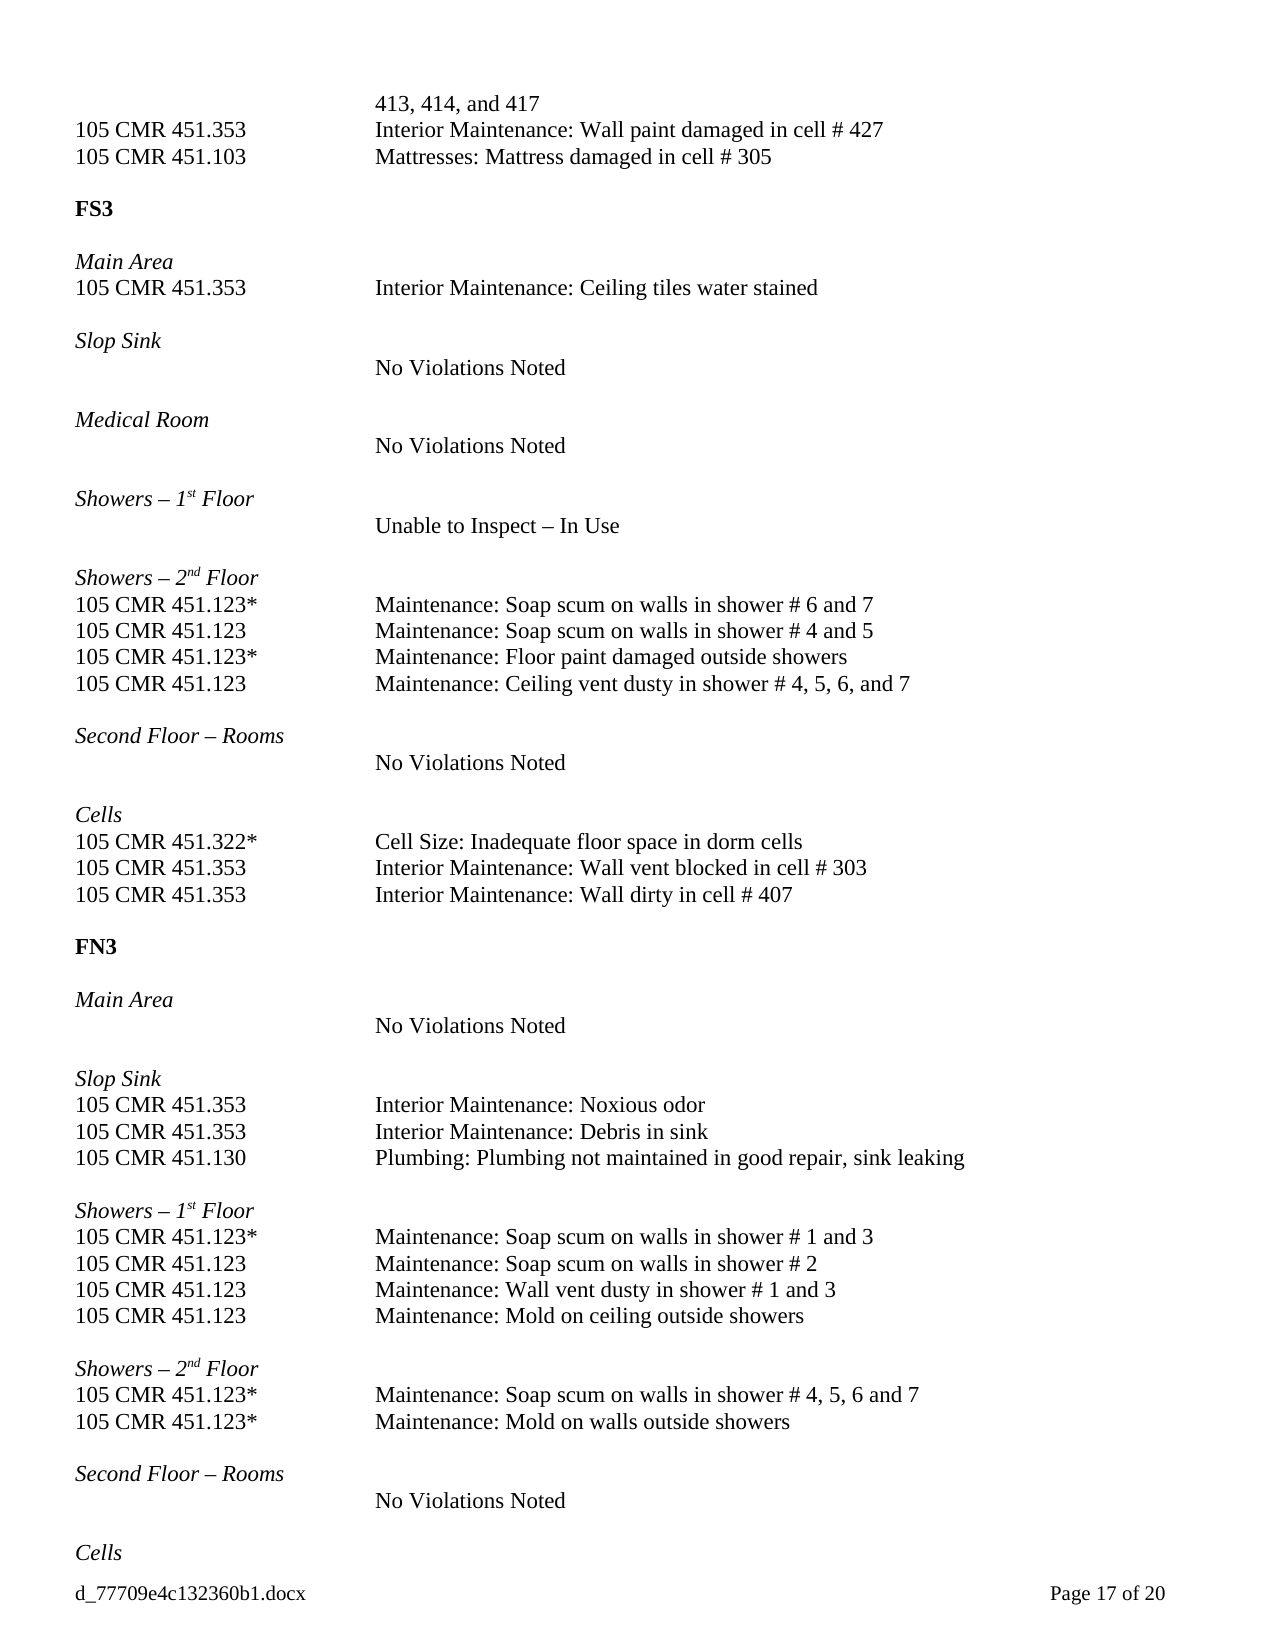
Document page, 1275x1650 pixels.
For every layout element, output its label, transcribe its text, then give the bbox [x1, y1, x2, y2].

text 105 CMR 451.322* Cell Size: Inadequate floor space in dorm cells [75, 828, 1200, 854]
text 105 CMR 451.123* Maintenance: Soap scum on walls in shower # 1 and 3 [75, 1223, 1200, 1249]
text 105 CMR 451.123 Maintenance: Soap scum on walls in shower # 2 [75, 1249, 1200, 1276]
text 413, 414, and 417 [75, 90, 1200, 116]
text FN3 [75, 933, 1200, 960]
text Showers – 1st Floor [75, 1197, 1200, 1223]
text 105 CMR 451.123 Maintenance: Ceiling vent dusty in shower # 4, 5, 6, and 7 [75, 670, 1200, 696]
text 105 CMR 451.123 Maintenance: Mold on ceiling outside showers [75, 1302, 1200, 1329]
text No Violations Noted [75, 353, 1200, 380]
text Unable to Inspect – In Use [300, 512, 1200, 538]
text 105 CMR 451.353 Interior Maintenance: Wall paint damaged in cell # 427 [75, 116, 1200, 143]
text 105 CMR 451.103 Mattresses: Mattress damaged in cell # 305 [75, 143, 1200, 169]
text No Violations Noted [75, 433, 1200, 459]
text 105 CMR 451.123* Maintenance: Soap scum on walls in shower # 4, 5, 6 and 7 [75, 1381, 1200, 1408]
text 105 CMR 451.123* Maintenance: Soap scum on walls in shower # 6 and 7 [75, 591, 1200, 617]
text 105 CMR 451.353 Interior Maintenance: Wall dirty in cell # 407 [75, 881, 1200, 907]
text Slop Sink [75, 327, 1200, 353]
text No Violations Noted [75, 1487, 1200, 1513]
text Cells [75, 1539, 1200, 1566]
text No Violations Noted [75, 1012, 1200, 1039]
text 105 CMR 451.353 Interior Maintenance: Debris in sink [75, 1118, 1200, 1144]
text Second Floor – Rooms [75, 1460, 1200, 1487]
text 105 CMR 451.353 Interior Maintenance: Noxious odor [75, 1091, 1200, 1118]
text FS3 [75, 195, 1200, 222]
text No Violations Noted [75, 749, 1200, 775]
text Showers – 2nd Floor [75, 1355, 1200, 1381]
text 105 CMR 451.123* Maintenance: Mold on walls outside showers [75, 1408, 1200, 1434]
text Slop Sink [75, 1065, 1200, 1091]
text 105 CMR 451.123* Maintenance: Floor paint damaged outside showers [75, 643, 1200, 670]
text 105 CMR 451.353 Interior Maintenance: Wall vent blocked in cell # 303 [75, 854, 1200, 881]
text Showers – 2nd Floor [75, 564, 1200, 591]
text Main Area [75, 986, 1200, 1012]
text Second Floor – Rooms [75, 722, 1200, 749]
text Medical Room [75, 406, 1200, 433]
text 105 CMR 451.123 Maintenance: Soap scum on walls in shower # 4 and 5 [75, 617, 1200, 643]
text 105 CMR 451.130 Plumbing: Plumbing not maintained in good repair, sink leaking [75, 1144, 1200, 1171]
text Showers – 1st Floor [75, 485, 1200, 512]
text Cells [75, 802, 1200, 828]
text Main Area [75, 248, 1200, 274]
text 105 CMR 451.353 Interior Maintenance: Ceiling tiles water stained [75, 274, 1200, 301]
text 105 CMR 451.123 Maintenance: Wall vent dusty in shower # 1 and 3 [75, 1276, 1200, 1302]
